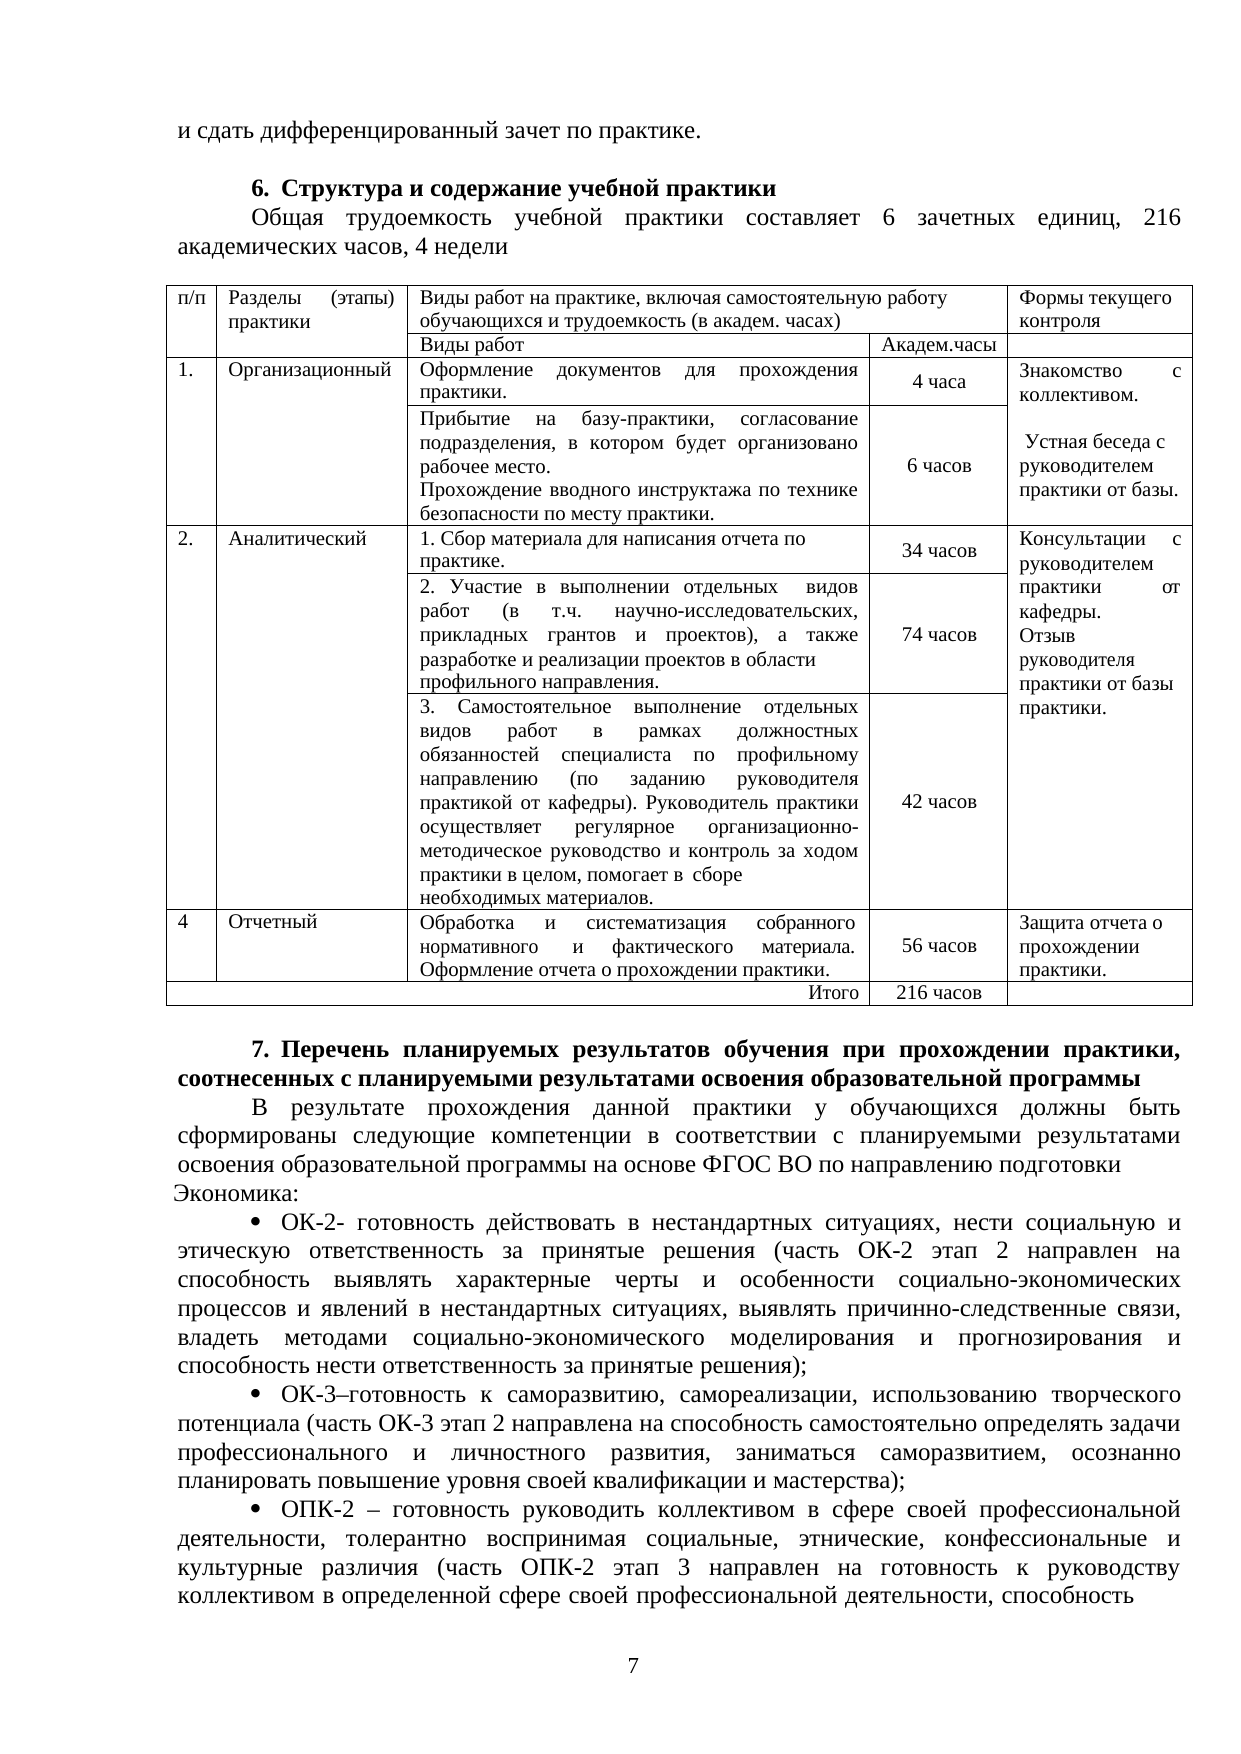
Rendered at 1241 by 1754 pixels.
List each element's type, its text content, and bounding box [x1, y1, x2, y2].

table_cell [1008, 982, 1192, 1005]
table_cell 3. Самостоятельное выполнение отдельных видов работ в рамках должностных обязанностей специалиста по профильному направлению (по заданию руководителя практикой от кафедры). Руководитель практики осуществляет регулярное организационно- методическое руководство и контроль за ходом практики в целом, помогает в сборе необходимых материалов. [408, 694, 869, 909]
table_cell 1. Сбор материала для написания отчета по практике. [408, 526, 869, 573]
subtitle Перечень планируемых результатов обучения при прохождении практики, соотнесенных с планируемыми результатами освоения образовательной программы [177, 1034, 1181, 1092]
table_cell 4 часа [870, 358, 1007, 404]
text В результате прохождения данной практики у обучающихся должны быть сформированы следующие компетенции в соответствии с планируемыми результатами освоения образовательной программы на основе ФГОС ВО по направлению подготовки [177, 1092, 1182, 1178]
table_cell Организационный [217, 358, 407, 525]
table_header Виды работ на практике, включая самостоятельную работу обучающихся и трудоемкость (в академ. часах) [408, 286, 1007, 333]
table_cell Знакомство с коллективом. Устная беседа с руководителем практики от базы. [1008, 358, 1192, 525]
list ОК-3–готовность к саморазвитию, самореализации, использованию творческого потенциала (часть ОК-3 этап 2 направлена на способность самостоятельно определять задачи профессионального и личностного развития, заниматься саморазвитием, осознанно планировать повышение уровня своей квалификации и мастерства); [177, 1379, 1182, 1494]
table_cell Обработка и систематизация собранного нормативного и фактического материала. Оформление отчета о прохождении практики. [408, 910, 869, 981]
table_cell 34 часов [870, 526, 1007, 573]
text и сдать дифференцированный зачет по практике. [177, 115, 1205, 144]
table_cell Академ.часы [870, 334, 1007, 357]
table_cell 2. Участие в выполнении отдельных видов работ (в т.ч. научно-исследовательских, прикладных грантов и проектов), а также разработке и реализации проектов в области профильного направления. [408, 574, 869, 693]
table_cell 4 [167, 910, 216, 981]
table_header п/п [167, 286, 216, 357]
table_cell Консультации с руководителем практики от кафедры. Отзыв руководителя практики от базы практики. [1008, 526, 1192, 909]
table_cell Виды работ [408, 334, 869, 357]
list Экономика: [135, 1178, 1205, 1207]
table_cell 74 часов [870, 574, 1007, 693]
table_cell 42 часов [870, 694, 1007, 909]
table_cell Оформление документов для прохождения практики. [408, 358, 869, 404]
subtitle Структура и содержание учебной практики [251, 173, 1205, 202]
table_cell 216 часов [870, 982, 1007, 1005]
table_cell 6 часов [870, 406, 1007, 525]
table_cell 56 часов [870, 910, 1007, 981]
table_cell 1. [167, 358, 216, 525]
table_cell Прибытие на базу-практики, согласование подразделения, в котором будет организовано рабочее место. Прохождение вводного инструктажа по технике безопасности по месту практики. [408, 406, 869, 525]
table_cell 2. [167, 526, 216, 909]
table_cell [1008, 334, 1192, 357]
list ОПК-2 – готовность руководить коллективом в сфере своей профессиональной деятельности, толерантно воспринимая социальные, этнические, конфессиональные и культурные различия (часть ОПК-2 этап 3 направлен на готовность к руководству коллективом в определенной сфере своей профессиональной деятельности, способность [177, 1494, 1182, 1609]
table_header Разделы (этапы) практики [217, 286, 407, 357]
list ОК-2- готовность действовать в нестандартных ситуациях, нести социальную и этическую ответственность за принятые решения (часть ОК-2 этап 2 направлен на способность выявлять характерные черты и особенности социально-экономических процессов и явлений в нестандартных ситуациях, выявлять причинно-следственные связи, владеть методами социально-экономического моделирования и прогнозирования и способность нести ответственность за принятые решения); [177, 1207, 1182, 1379]
table_cell Отчетный [217, 910, 407, 981]
text Общая трудоемкость учебной практики составляет 6 зачетных единиц, 216 академических часов, 4 недели [177, 202, 1182, 259]
table_cell Итого [167, 982, 869, 1005]
table_cell Защита отчета о прохождении практики. [1008, 910, 1192, 981]
table_header Формы текущего контроля [1008, 286, 1192, 333]
table_cell Аналитический [217, 526, 407, 909]
